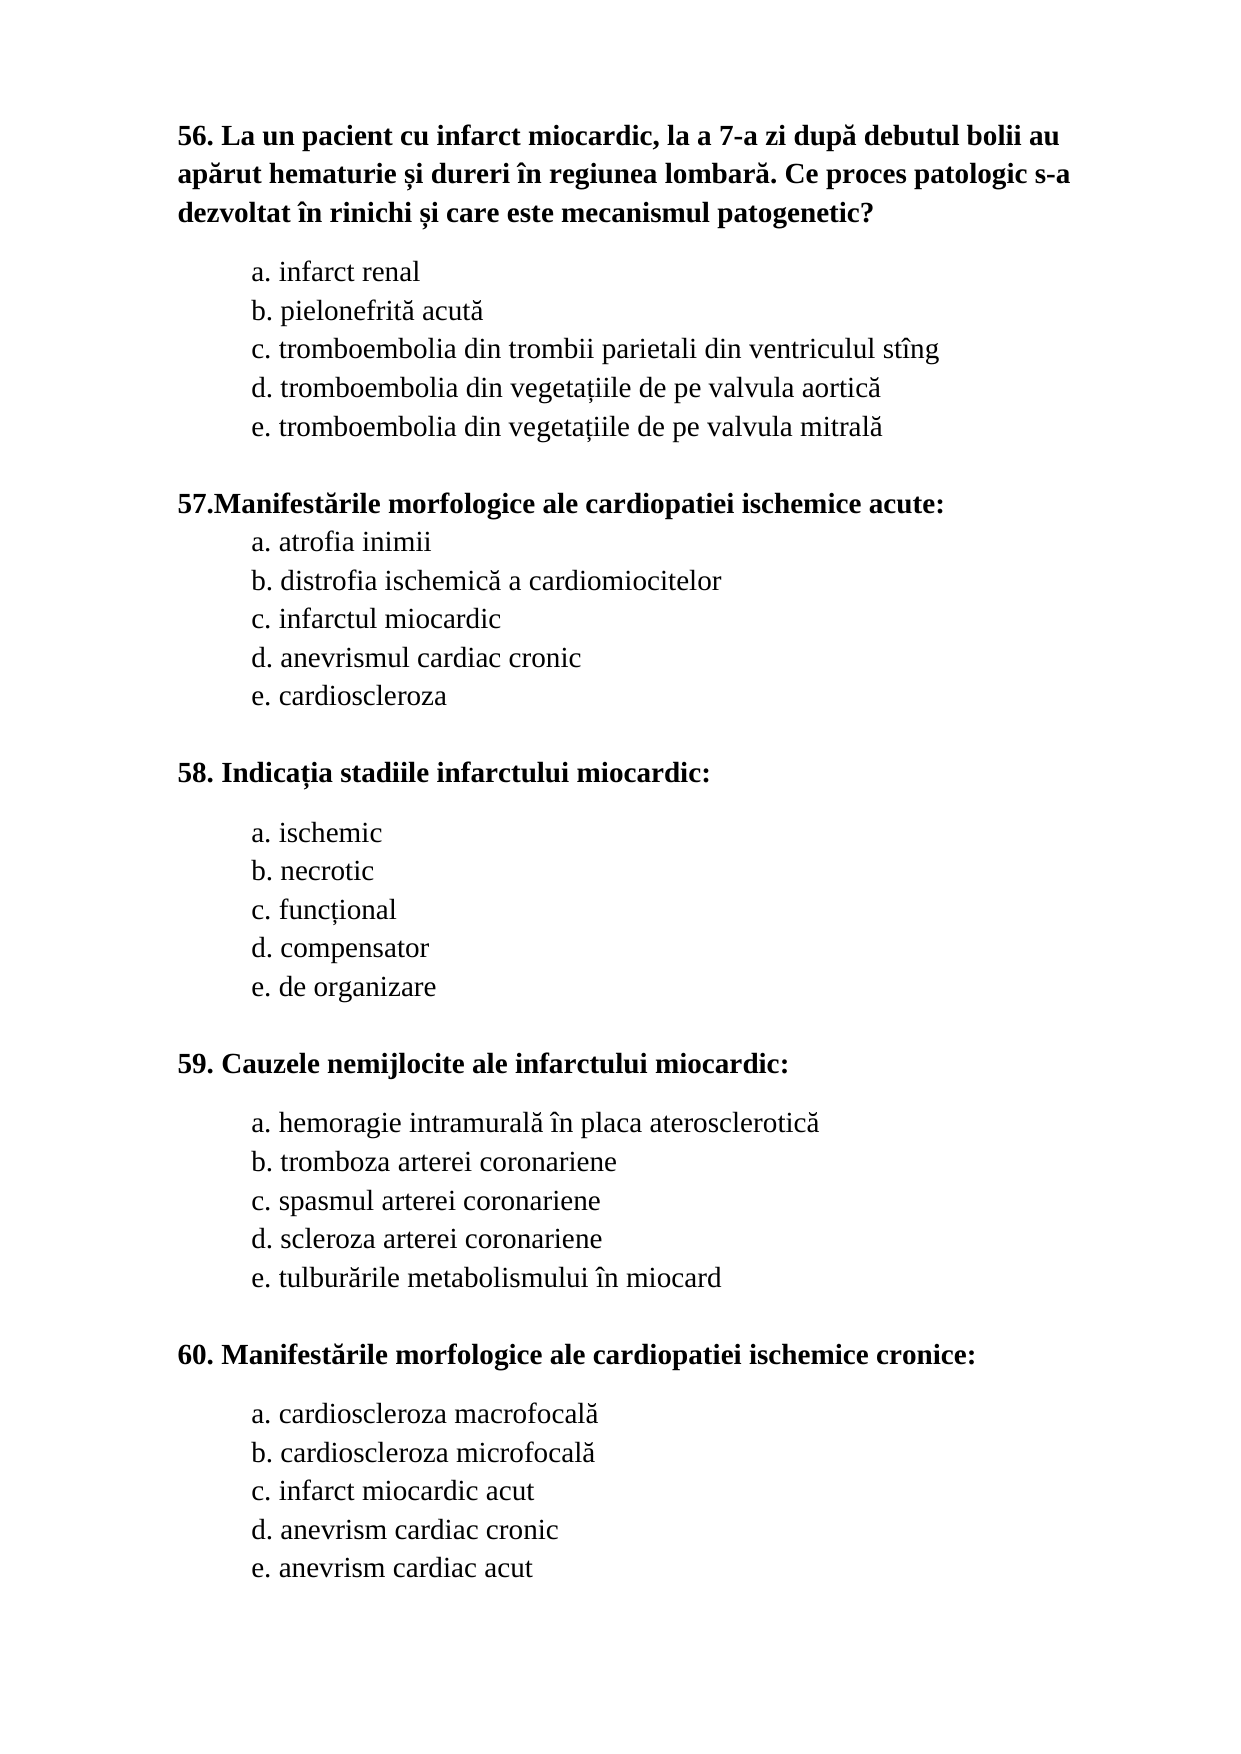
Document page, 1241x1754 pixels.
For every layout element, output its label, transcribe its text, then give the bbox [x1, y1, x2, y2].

text b. necrotic [177, 853, 1152, 887]
text c. infarct miocardic acut [177, 1473, 1152, 1507]
text b. cardioscleroza microfocală [177, 1435, 1152, 1468]
list 59. Cauzele nemijlocite ale infarctului miocardic: [177, 1046, 1152, 1080]
text c. tromboembolia din trombii parietali din ventriculul stîng [177, 332, 1152, 365]
text a. cardioscleroza macrofocală [177, 1396, 1152, 1430]
text c. funcțional [177, 892, 1152, 926]
text a. infarct renal [177, 254, 1152, 288]
list e. cardioscleroza [177, 678, 1152, 712]
text e. de organizare [177, 969, 1152, 1003]
text e. tulburările metabolismului în miocard [177, 1260, 1152, 1293]
text d. anevrism cardiac cronic [177, 1512, 1152, 1545]
text d. scleroza arterei coronariene [177, 1221, 1152, 1255]
list 57.Manifestările morfologice ale cardiopatiei ischemice acute: [177, 486, 1152, 519]
text b. tromboza arterei coronariene [177, 1144, 1152, 1178]
list 56. La un pacient cu infarct miocardic, la a 7-a zi după debutul bolii au apărut hematurie și dureri în regiunea lombară. Ce proces patologic s-a dezvoltat în rinichi și care este mecanismul patogenetic? [177, 118, 1152, 229]
list 58. Indicația stadiile infarctului miocardic: [177, 756, 1152, 789]
text e. tromboembolia din vegetațiile de pe valvula mitrală [177, 409, 1152, 442]
list b. distrofia ischemică a cardiomiocitelor [177, 563, 1152, 596]
text c. spasmul arterei coronariene [177, 1183, 1152, 1216]
text a. hemoragie intramurală în placa aterosclerotică [177, 1106, 1152, 1139]
text b. pielonefrită acută [177, 293, 1152, 327]
text d. compensator [177, 931, 1152, 964]
list 60. Manifestările morfologice ale cardiopatiei ischemice cronice: [177, 1337, 1152, 1370]
list c. infarctul miocardic [177, 601, 1152, 635]
text a. ischemic [177, 815, 1152, 848]
text d. tromboembolia din vegetațiile de pe valvula aortică [177, 370, 1152, 404]
list d. anevrismul cardiac cronic [177, 640, 1152, 673]
list a. atrofia inimii [177, 524, 1152, 558]
text e. anevrism cardiac acut [177, 1550, 1152, 1584]
